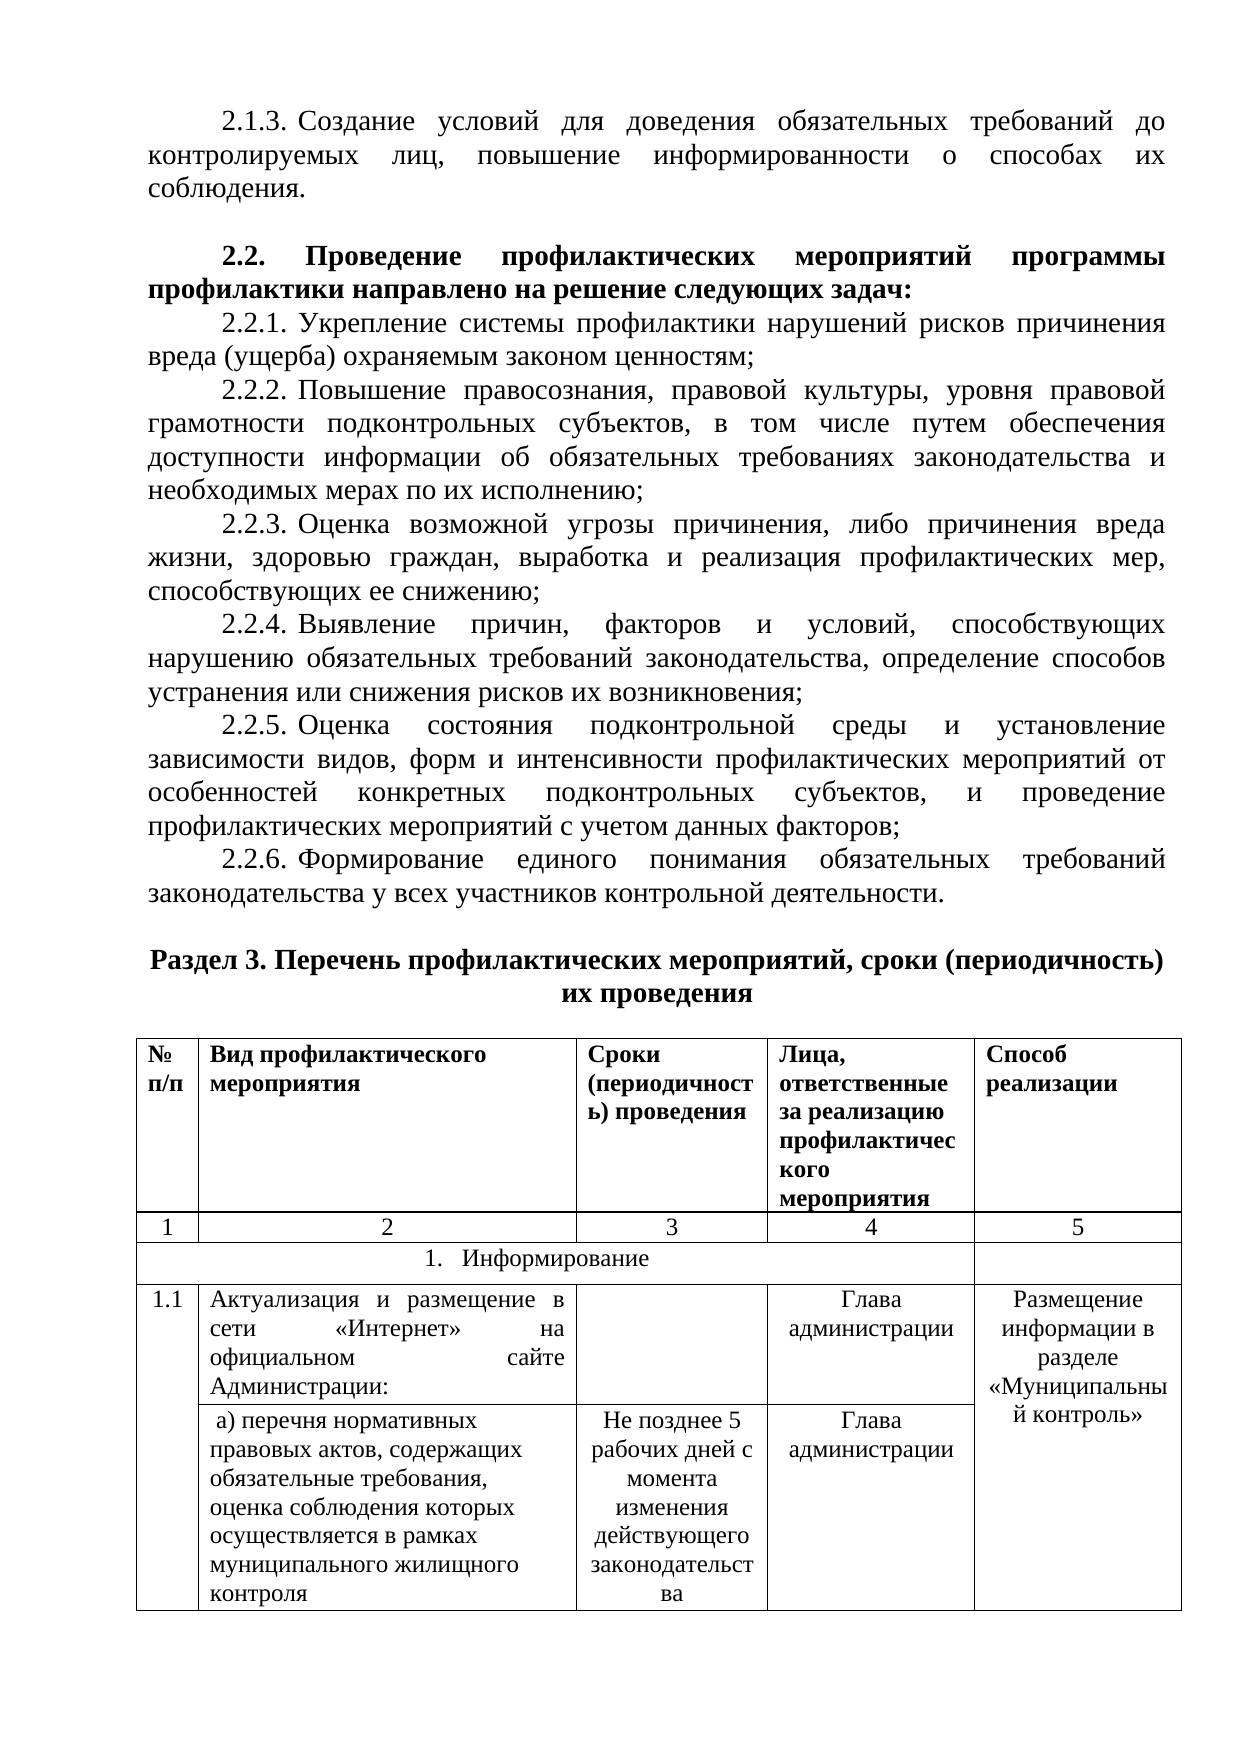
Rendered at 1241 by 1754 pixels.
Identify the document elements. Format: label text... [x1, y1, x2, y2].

table_cell Актуализация и размещение в сети «Интернет» на официальном сайте Администрации: [199, 1285, 576, 1404]
list Формирование единого понимания обязательных требований законодательства у всех участников контрольной деятельности. [148, 841, 1166, 908]
table_cell 3 [577, 1213, 767, 1242]
table_header Вид профилактического мероприятия [199, 1039, 576, 1211]
table_cell [975, 1243, 1181, 1283]
table_cell 2 [199, 1213, 576, 1242]
table_cell Размещение информации в разделе «Муниципальный контроль» [975, 1285, 1181, 1610]
table_cell 1 [137, 1213, 198, 1242]
table_header Сроки (периодичность) проведения [577, 1039, 767, 1211]
table_cell Глава администрации [768, 1405, 974, 1610]
table_cell Глава администрации [768, 1285, 974, 1404]
text 2.2. Проведение профилактических мероприятий программы профилактики направлено на решение следующих задач: [148, 238, 1166, 305]
list Укрепление системы профилактики нарушений рисков причинения вреда (ущерба) охраняемым законом ценностям; [148, 305, 1166, 372]
table_cell [577, 1285, 767, 1404]
list Оценка состояния подконтрольной среды и установление зависимости видов, форм и интенсивности профилактических мероприятий от особенностей конкретных подконтрольных субъектов, и проведение профилактических мероприятий с учетом данных факторов; [148, 707, 1166, 841]
table_cell Не позднее 5 рабочих дней с момента изменения действующего законодательства [577, 1405, 767, 1610]
list Выявление причин, факторов и условий, способствующих нарушению обязательных требований законодательства, определение способов устранения или снижения рисков их возникновения; [148, 607, 1166, 707]
table_cell Информирование [137, 1243, 974, 1283]
table_header Лица, ответственные за реализацию профилактического мероприятия [768, 1039, 974, 1211]
table_cell 5 [975, 1213, 1181, 1242]
list Повышение правосознания, правовой культуры, уровня правовой грамотности подконтрольных субъектов, в том числе путем обеспечения доступности информации об обязательных требованиях законодательства и необходимых мерах по их исполнению; [148, 372, 1166, 506]
list Оценка возможной угрозы причинения, либо причинения вреда жизни, здоровью граждан, выработка и реализация профилактических мер, способствующих ее снижению; [148, 506, 1166, 607]
table_cell а) перечня нормативных правовых актов, содержащих обязательные требования, оценка соблюдения которых осуществляется в рамках муниципального жилищного контроля [199, 1405, 576, 1610]
table_header Способ реализации [975, 1039, 1181, 1211]
table_cell 1.1 [137, 1285, 198, 1610]
table_header № п/п [137, 1039, 198, 1211]
table_cell 4 [768, 1213, 974, 1242]
list Создание условий для доведения обязательных требований до контролируемых лиц, повышение информированности о способах их соблюдения. [148, 103, 1166, 204]
list Раздел 3. Перечень профилактических мероприятий, сроки (периодичность) их проведения [148, 942, 1166, 1009]
